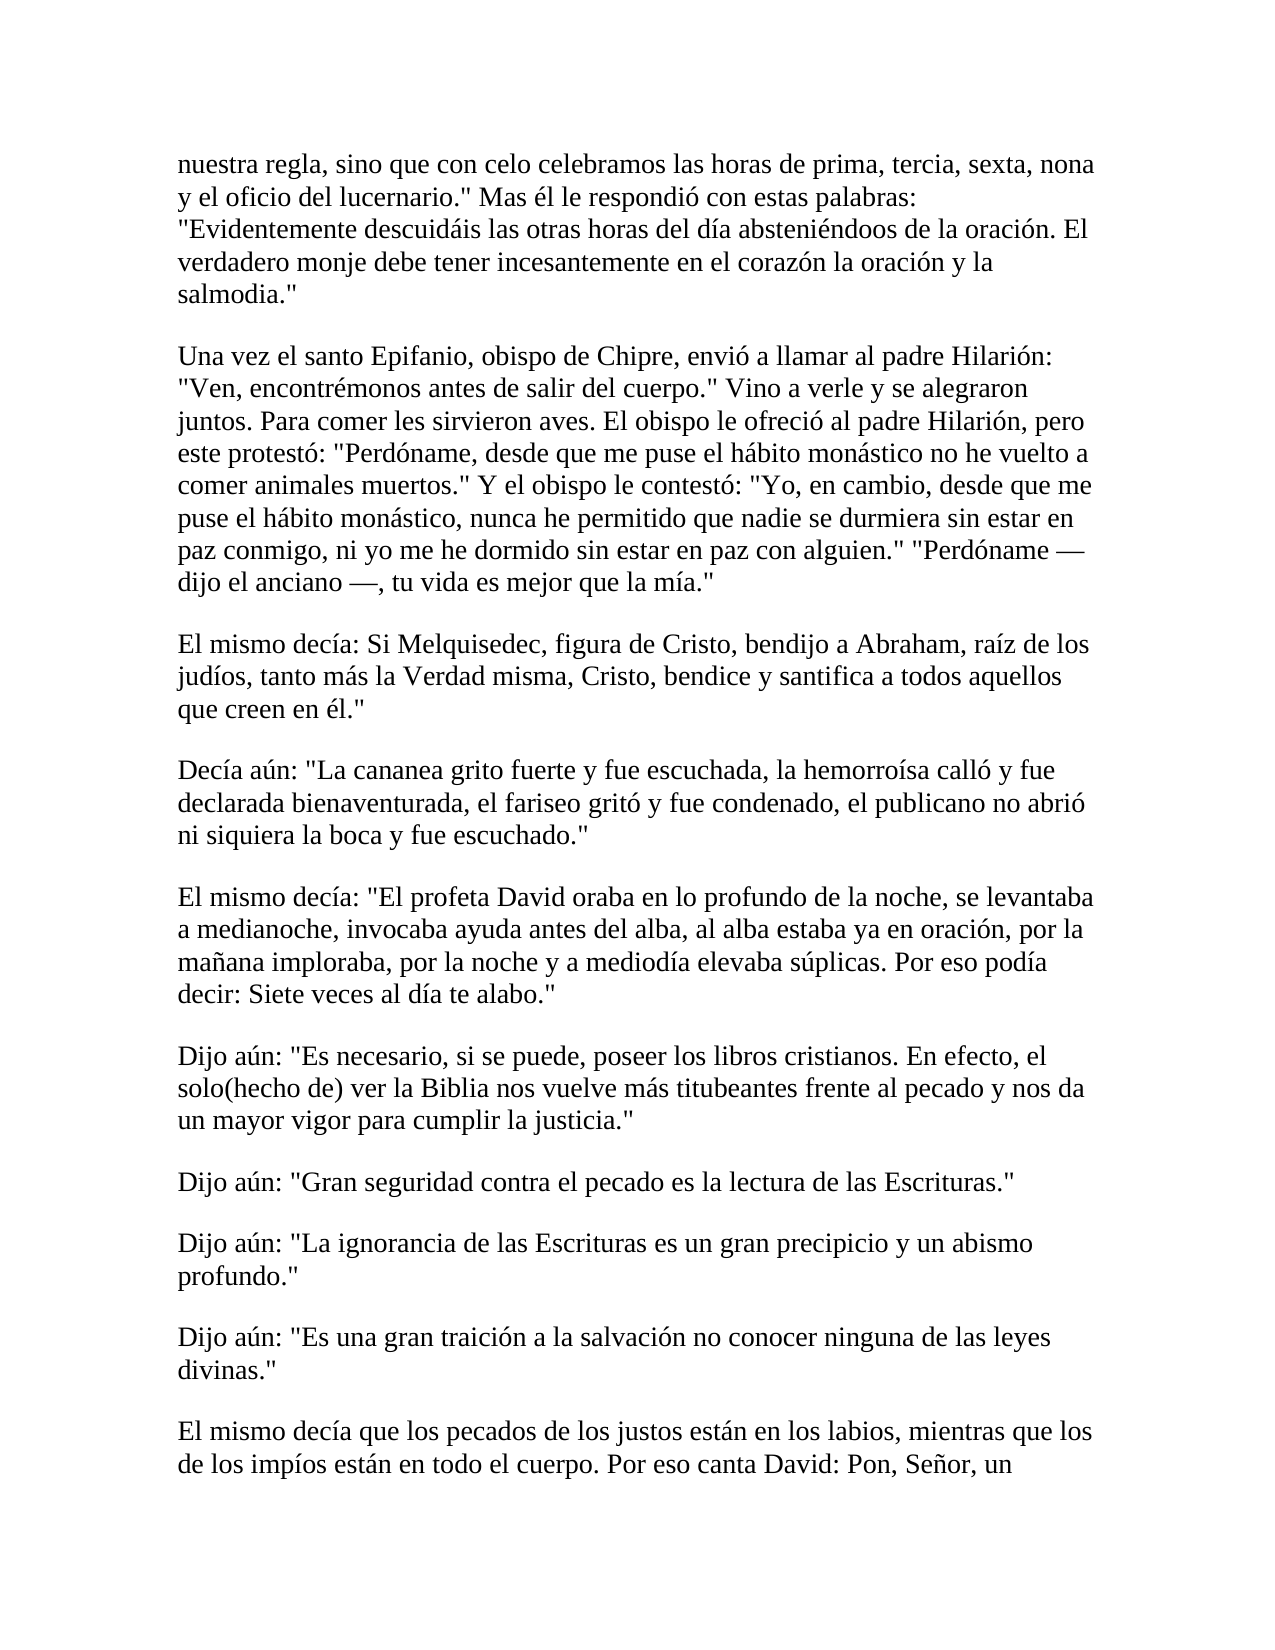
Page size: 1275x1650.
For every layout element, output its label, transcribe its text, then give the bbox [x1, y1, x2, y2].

text Dijo aún: "La ignorancia de las Escrituras es un gran precipicio y un abismo profundo." [177, 1226, 1098, 1291]
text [177, 1414, 1098, 1479]
text Dijo aún: "Es necesario, si se puede, poseer los libros cristianos. En efecto, el solo(hecho de) ver la Biblia nos vuelve más titubeantes frente al pecado y nos da un mayor vigor para cumplir la justicia." [177, 1038, 1098, 1136]
text El mismo decía: "El profeta David oraba en lo profundo de la noche, se levantaba a medianoche, invocaba ayuda antes del alba, al alba estaba ya en oración, por la mañana imploraba, por la noche y a mediodía elevaba súplicas. Por eso podía decir: Siete veces al día te alabo." [177, 880, 1098, 1009]
text Decía aún: "La cananea grito fuerte y fue escuchada, la hemorroísa calló y fue declarada bienaventurada, el fariseo gritó y fue condenado, el publicano no abrió ni siquiera la boca y fue escuchado." [177, 753, 1098, 851]
text Dijo aún: "Gran seguridad contra el pecado es la lectura de las Escrituras." [177, 1165, 1098, 1197]
text Dijo aún: "Es una gran traición a la salvación no conocer ninguna de las leyes divinas." [177, 1320, 1098, 1385]
text Una vez el santo Epifanio, obispo de Chipre, envió a llamar al padre Hilarión: "Ven, encontrémonos antes de salir del cuerpo." Vino a verle y se alegraron juntos. Para comer les sirvieron aves. El obispo le ofreció al padre Hilarión, pero este protestó: "Perdóname, desde que me puse el hábito monástico no he vuelto a comer animales muertos." Y el obispo le contestó: "Yo, en cambio, desde que me puse el hábito monástico, nunca he permitido que nadie se durmiera sin estar en paz conmigo, ni yo me he dormido sin estar en paz con alguien." "Perdóname — dijo el anciano —, tu vida es mejor que la mía." [177, 339, 1098, 598]
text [177, 148, 1098, 309]
text El mismo decía: Si Melquisedec, figura de Cristo, bendijo a Abraham, raíz de los judíos, tanto más la Verdad misma, Cristo, bendice y santifica a todos aquellos que creen en él." [177, 627, 1098, 724]
